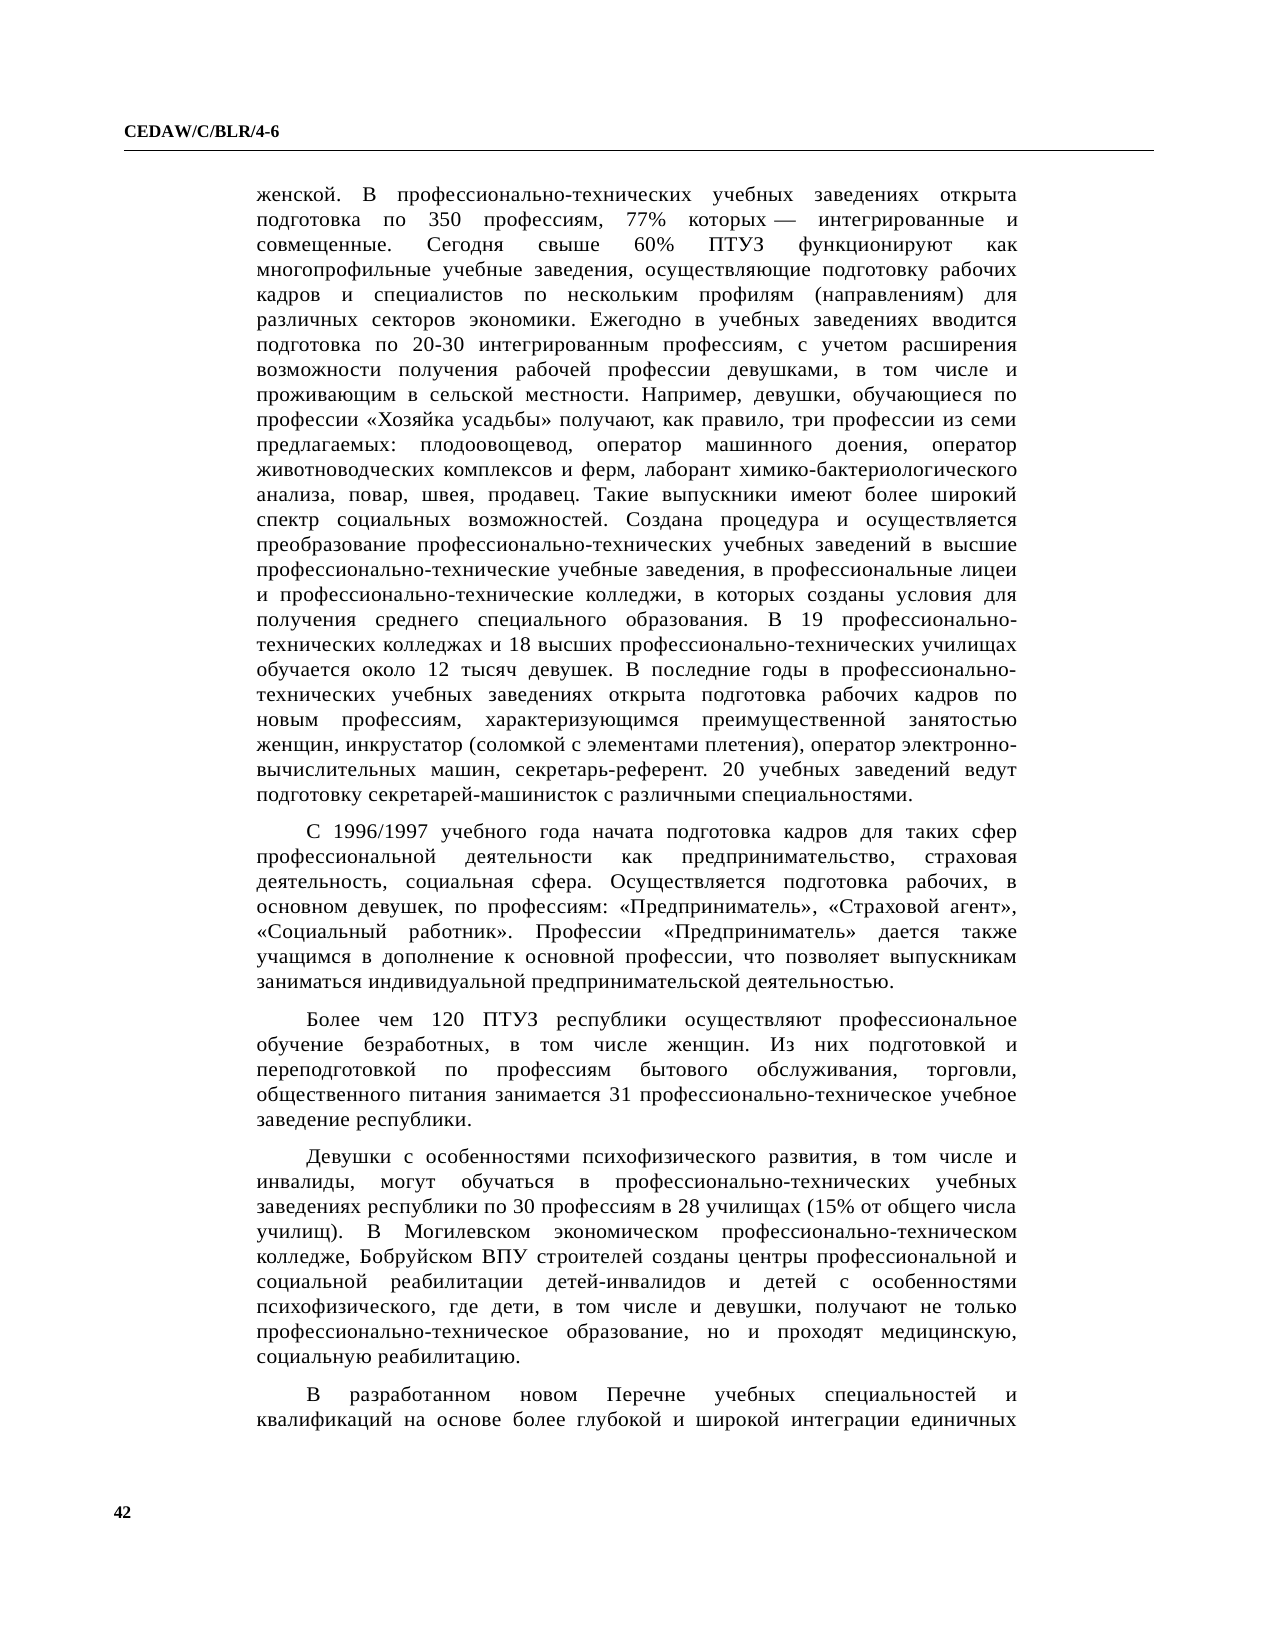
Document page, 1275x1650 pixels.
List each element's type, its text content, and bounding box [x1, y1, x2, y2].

text С 1996/1997 учебного года начата подготовка кадров для таких сфер профессиональной деятельности как предпринимательство, страховая деятельность, социальная сфера. Осуществляется подготовка рабочих, в основном девушек, по профессиям: «Предприниматель», «Страховой агент», «Социальный работник». Профессии «Предприниматель» дается также учащимся в дополнение к основной профессии, что позволяет выпускникам заниматься индивидуальной предпринимательской деятельностью. [256, 819, 1018, 994]
text Девушки с особенностями психофизического развития, в том числе и инвалиды, могут обучаться в профессионально-технических учебных заведениях республики по 30 профессиям в 28 училищах (15% от общего числа училищ). В Могилевском экономическом профессионально-техническом колледже, Бобруйском ВПУ строителей созданы центры профессиональной и социальной реабилитации детей-инвалидов и детей с особенностями психофизического, где дети, в том числе и девушки, получают не только профессионально-техническое образование, но и проходят медицинскую, социальную реабилитацию. [256, 1144, 1018, 1369]
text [256, 1381, 1018, 1431]
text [256, 181, 1018, 806]
text Более чем 120 ПТУЗ республики осуществляют профессиональное обучение безработных, в том числе женщин. Из них подготовкой и переподготовкой по профессиям бытового обслуживания, торговли, общественного питания занимается 31 профессионально-техническое учебное заведение республики. [256, 1006, 1018, 1131]
